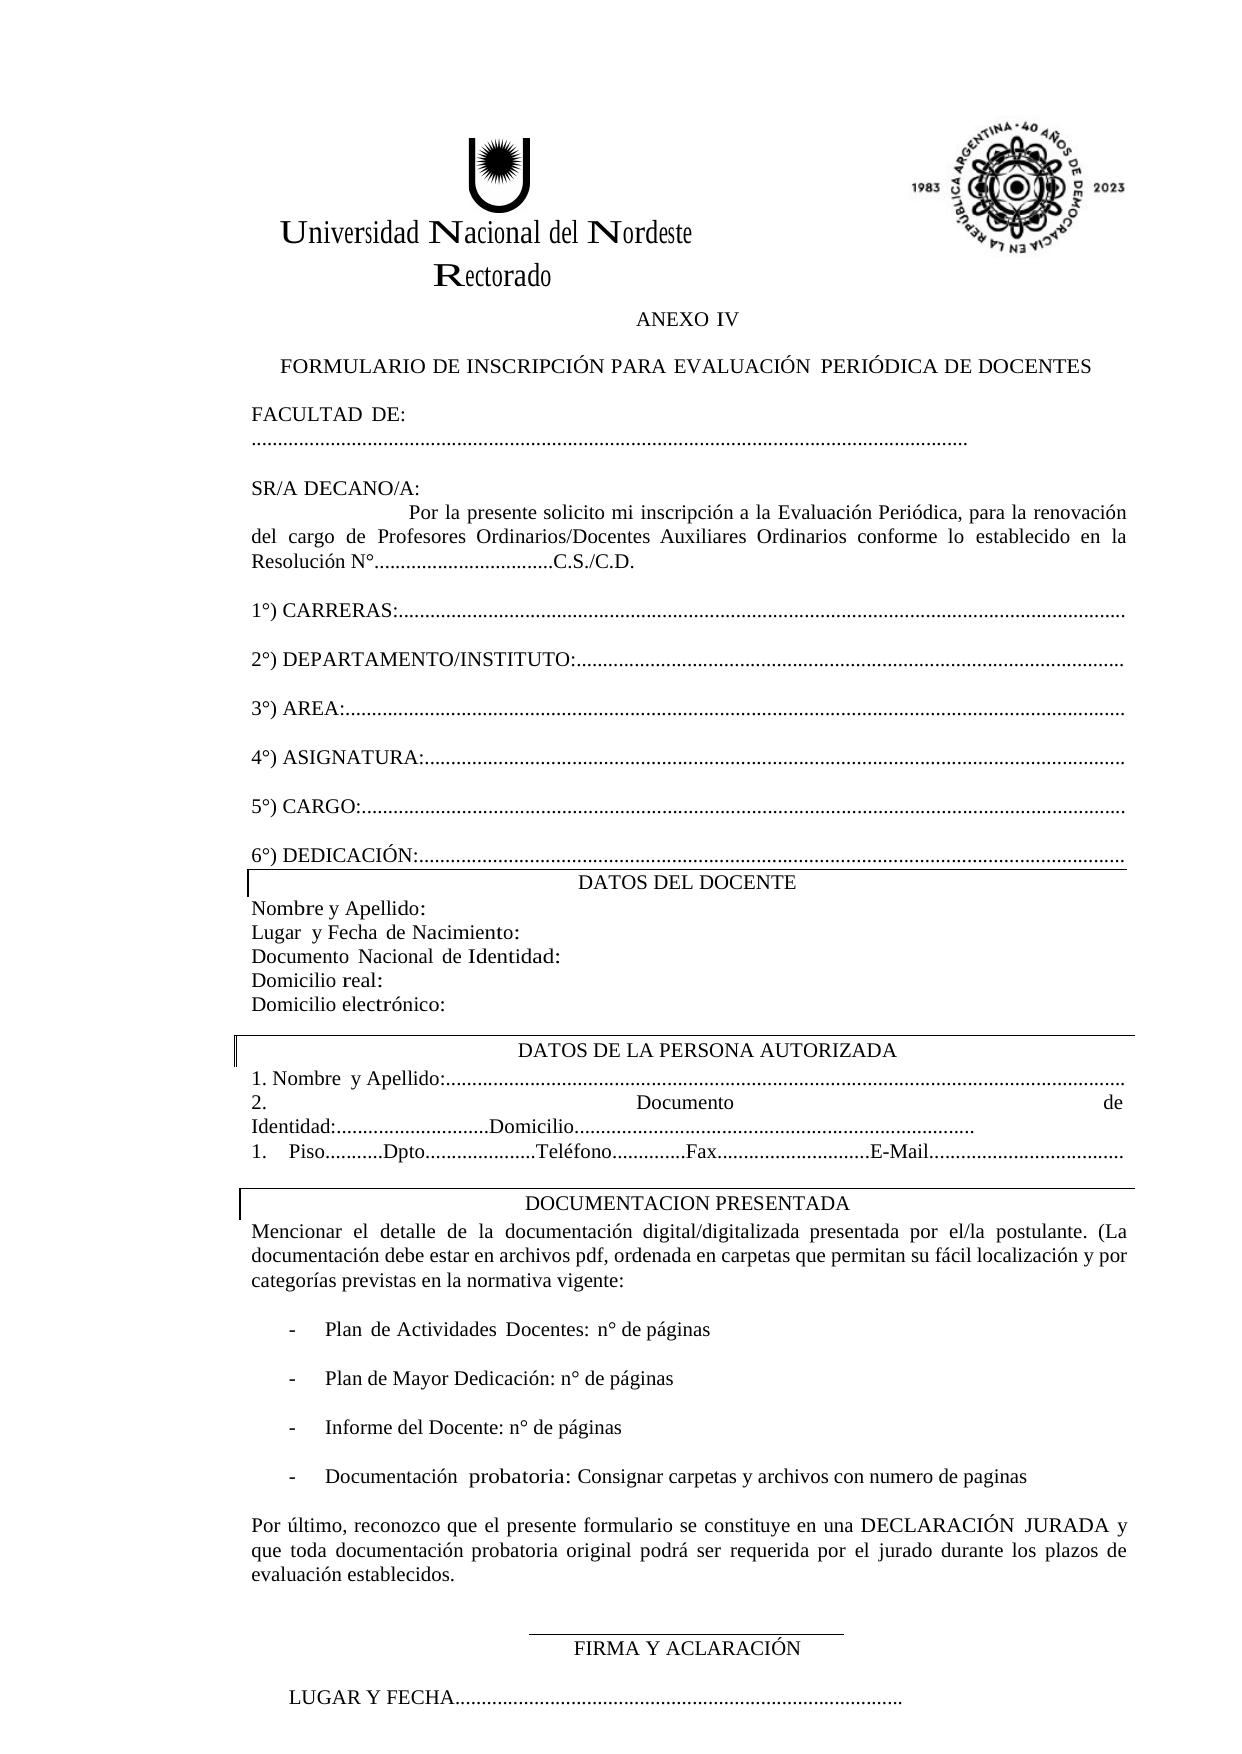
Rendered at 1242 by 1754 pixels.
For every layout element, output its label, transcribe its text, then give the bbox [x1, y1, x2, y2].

text Por último, reconozco que el presente formulario se constituye en una DECLARACIÓN JURADA y que toda documentación probatoria original podrá ser requerida por el jurado durante los plazos de evaluación establecidos. [251, 1513, 1128, 1586]
text 6°) DEDICACIÓN:...................................................................................................................................... [251, 843, 1179, 866]
text Domicilio electrónico: [251, 992, 561, 1015]
text FIRMA Y ACLARACIÓN [570, 1636, 804, 1659]
text FORMULARIO DE INSCRIPCIÓN PARA EVALUACIÓN PERIÓDICA DE DOCENTES FACULTAD DE: [251, 336, 1098, 431]
text - Documentación probatoria: Consignar carpetas y archivos con numero de paginas [288, 1464, 1179, 1488]
text 2. Documento de Identidad:.............................Domicilio............................................................................ [251, 1090, 1123, 1138]
text - Plan de Actividades Docentes: n° de páginas [288, 1317, 1179, 1341]
text Universidad Nacional del Nordeste [274, 213, 697, 251]
text SR/A DECANO/A: [251, 475, 1179, 499]
text DATOS DEL DOCENTE [578, 870, 1179, 894]
text DATOS DE LA PERSONA AUTORIZADA [518, 1038, 1179, 1062]
text 1°) CARRERAS:.......................................................................................................................................... [251, 598, 1179, 622]
text - Plan de Mayor Dedicación: n° de páginas [288, 1366, 1179, 1390]
text 5°) CARGO:................................................................................................................................................. [251, 794, 1179, 818]
text 1. Nombre y Apellido:................................................................................................................................. [251, 1066, 1126, 1090]
text 2°) DEPARTAMENTO/INSTITUTO:........................................................................................................ [251, 647, 1179, 671]
text Rectorado [426, 255, 557, 293]
text ANEXO IV [631, 306, 743, 331]
text Nombre y Apellido: [251, 895, 561, 919]
picture [890, 87, 1158, 279]
picture [468, 138, 530, 213]
text 3°) AREA:.................................................................................................................................................... [251, 696, 1179, 720]
text 4°) ASIGNATURA:..................................................................................................................................... [251, 745, 1179, 769]
text ........................................................................................................................................ [251, 431, 1179, 450]
text Por la presente solicito mi inscripción a la Evaluación Periódica, para la renovación del cargo de Profesores Ordinarios/Docentes Auxiliares Ordinarios conforme lo establecido en la Resolución N°..................................C.S./C.D. [251, 500, 1127, 573]
text - Informe del Docente: n° de páginas [288, 1415, 1179, 1439]
text Mencionar el detalle de la documentación digital/digitalizada presentada por el/la postulante. (La documentación debe estar en archivos pdf, ordenada en carpetas que permitan su fácil localización y por categorías previstas en la normativa vigente: [251, 1219, 1127, 1292]
text LUGAR Y FECHA..................................................................................... [288, 1684, 1179, 1709]
text DOCUMENTACION PRESENTADA [521, 1191, 854, 1215]
text Lugar y Fecha de Nacimiento: Documento Nacional de Identidad: Domicilio real: [251, 920, 564, 992]
text 1. Piso...........Dpto.....................Teléfono..............Fax.............................E-Mail..................................... [251, 1139, 1124, 1163]
